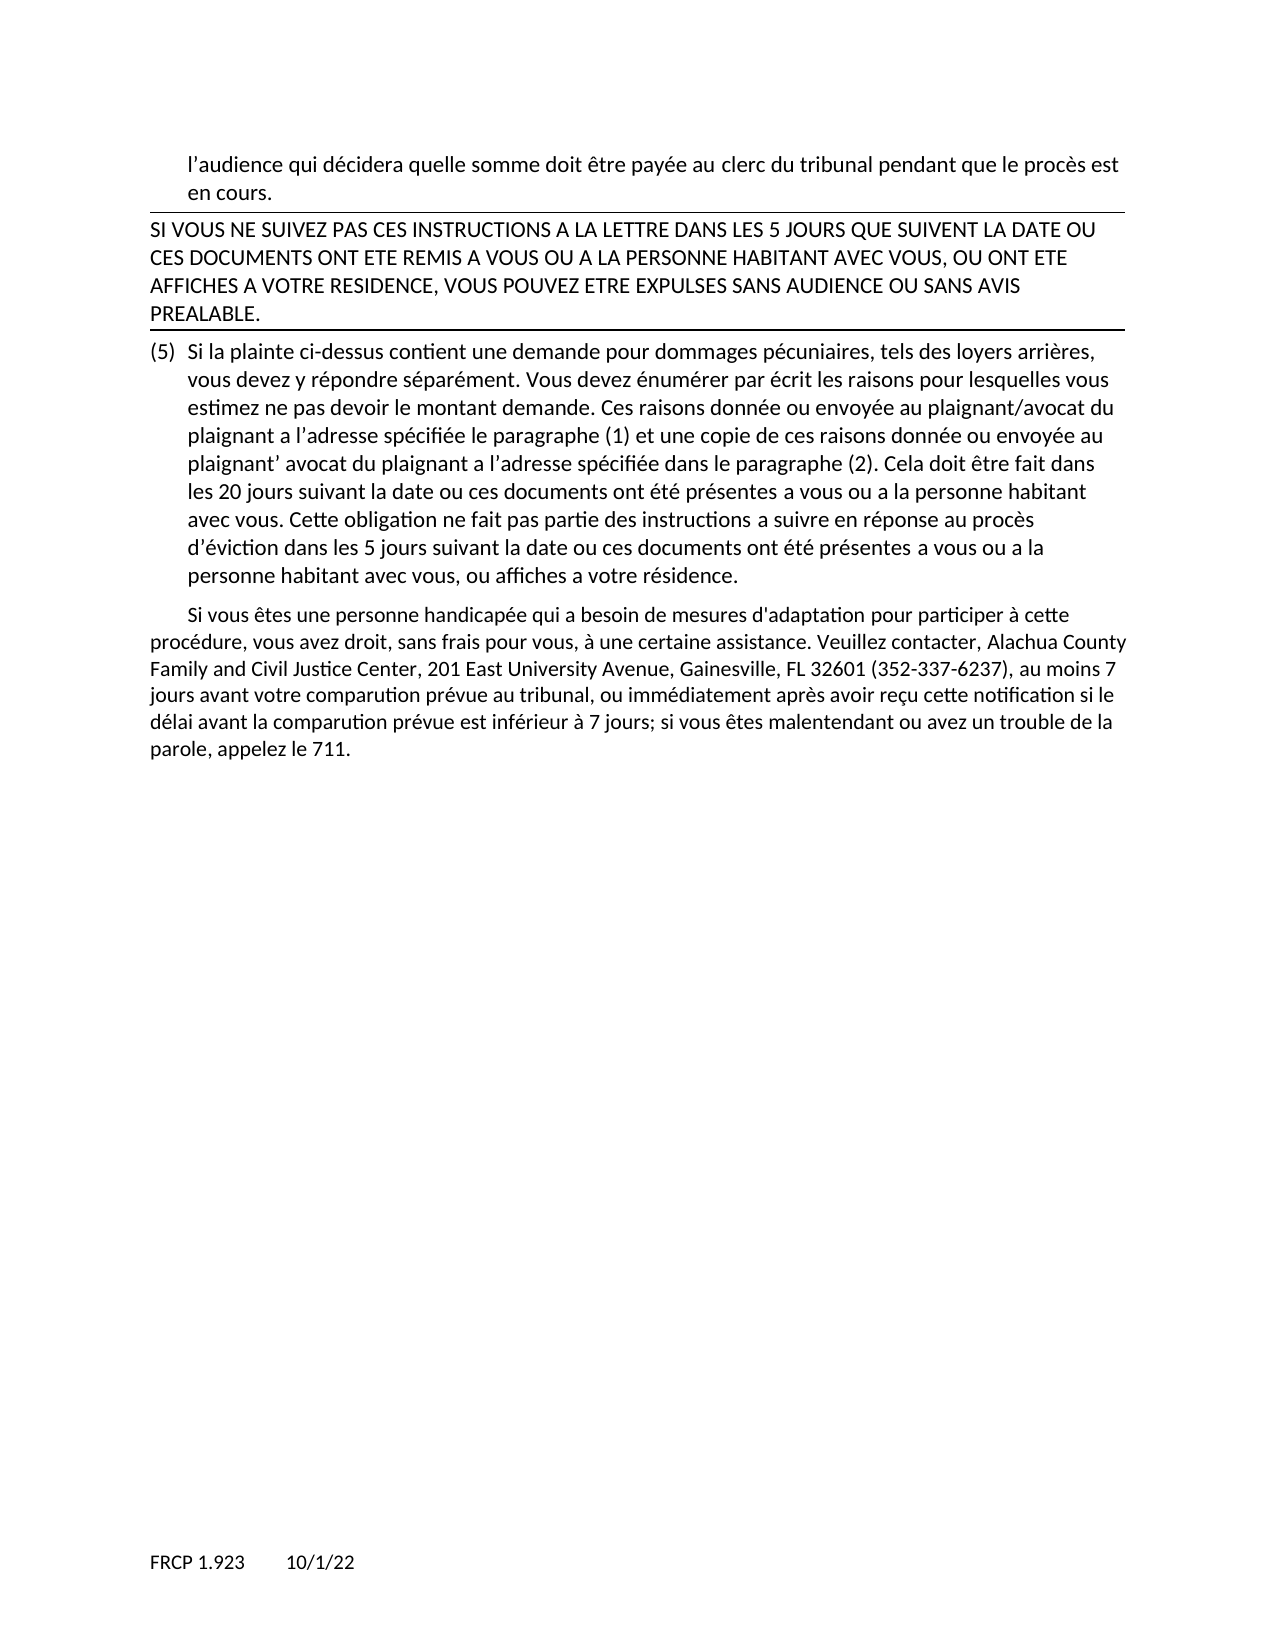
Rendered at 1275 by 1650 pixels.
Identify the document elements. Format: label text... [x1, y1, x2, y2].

title SI VOUS NE SUIVEZ PAS CES INSTRUCTIONS A LA LETTRE DANS LES 5 JOURS QUE SUIVENT LA DATE OU CES DOCUMENTS ONT ETE REMIS A VOUS OU A LA PERSONNE HABITANT AVEC VOUS, OU ONT ETE AFFICHES A VOTRE RESIDENCE, VOUS POUVEZ ETRE EXPULSES SANS AUDIENCE OU SANS AVIS PREALABLE. [150, 213, 1125, 329]
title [150, 150, 1125, 206]
text Si vous êtes une personne handicapée qui a besoin de mesures d'adaptation pour participer à cette procédure, vous avez droit, sans frais pour vous, à une certaine assistance. Veuillez contacter, Alachua County Family and Civil Justice Center, 201 East University Avenue, Gainesville, FL 32601 (352-337-6237), au moins 7 jours avant votre comparution prévue au tribunal, ou immédiatement après avoir reçu cette notification si le délai avant la comparution prévue est inférieur à 7 jours; si vous êtes malentendant ou avez un trouble de la parole, appelez le 711. [150, 602, 1155, 762]
title Si la plainte ci-dessus contient une demande pour dommages pécuniaires, tels des loyers arrières, vous devez y répondre séparément. Vous devez énumérer par écrit les raisons pour lesquelles vous estimez ne pas devoir le montant demande. Ces raisons donnée ou envoyée au plaignant/avocat du plaignant a l’adresse spécifiée le paragraphe (1) et une copie de ces raisons donnée ou envoyée au plaignant’ avocat du plaignant a l’adresse spécifiée dans le paragraphe (2). Cela doit être fait dans les 20 jours suivant la date ou ces documents ont été présentes a vous ou a la personne habitant avec vous. Cette obligation ne fait pas partie des instructions a suivre en réponse au procès d’éviction dans les 5 jours suivant la date ou ces documents ont été présentes a vous ou a la personne habitant avec vous, ou affiches a votre résidence. [150, 337, 1125, 589]
